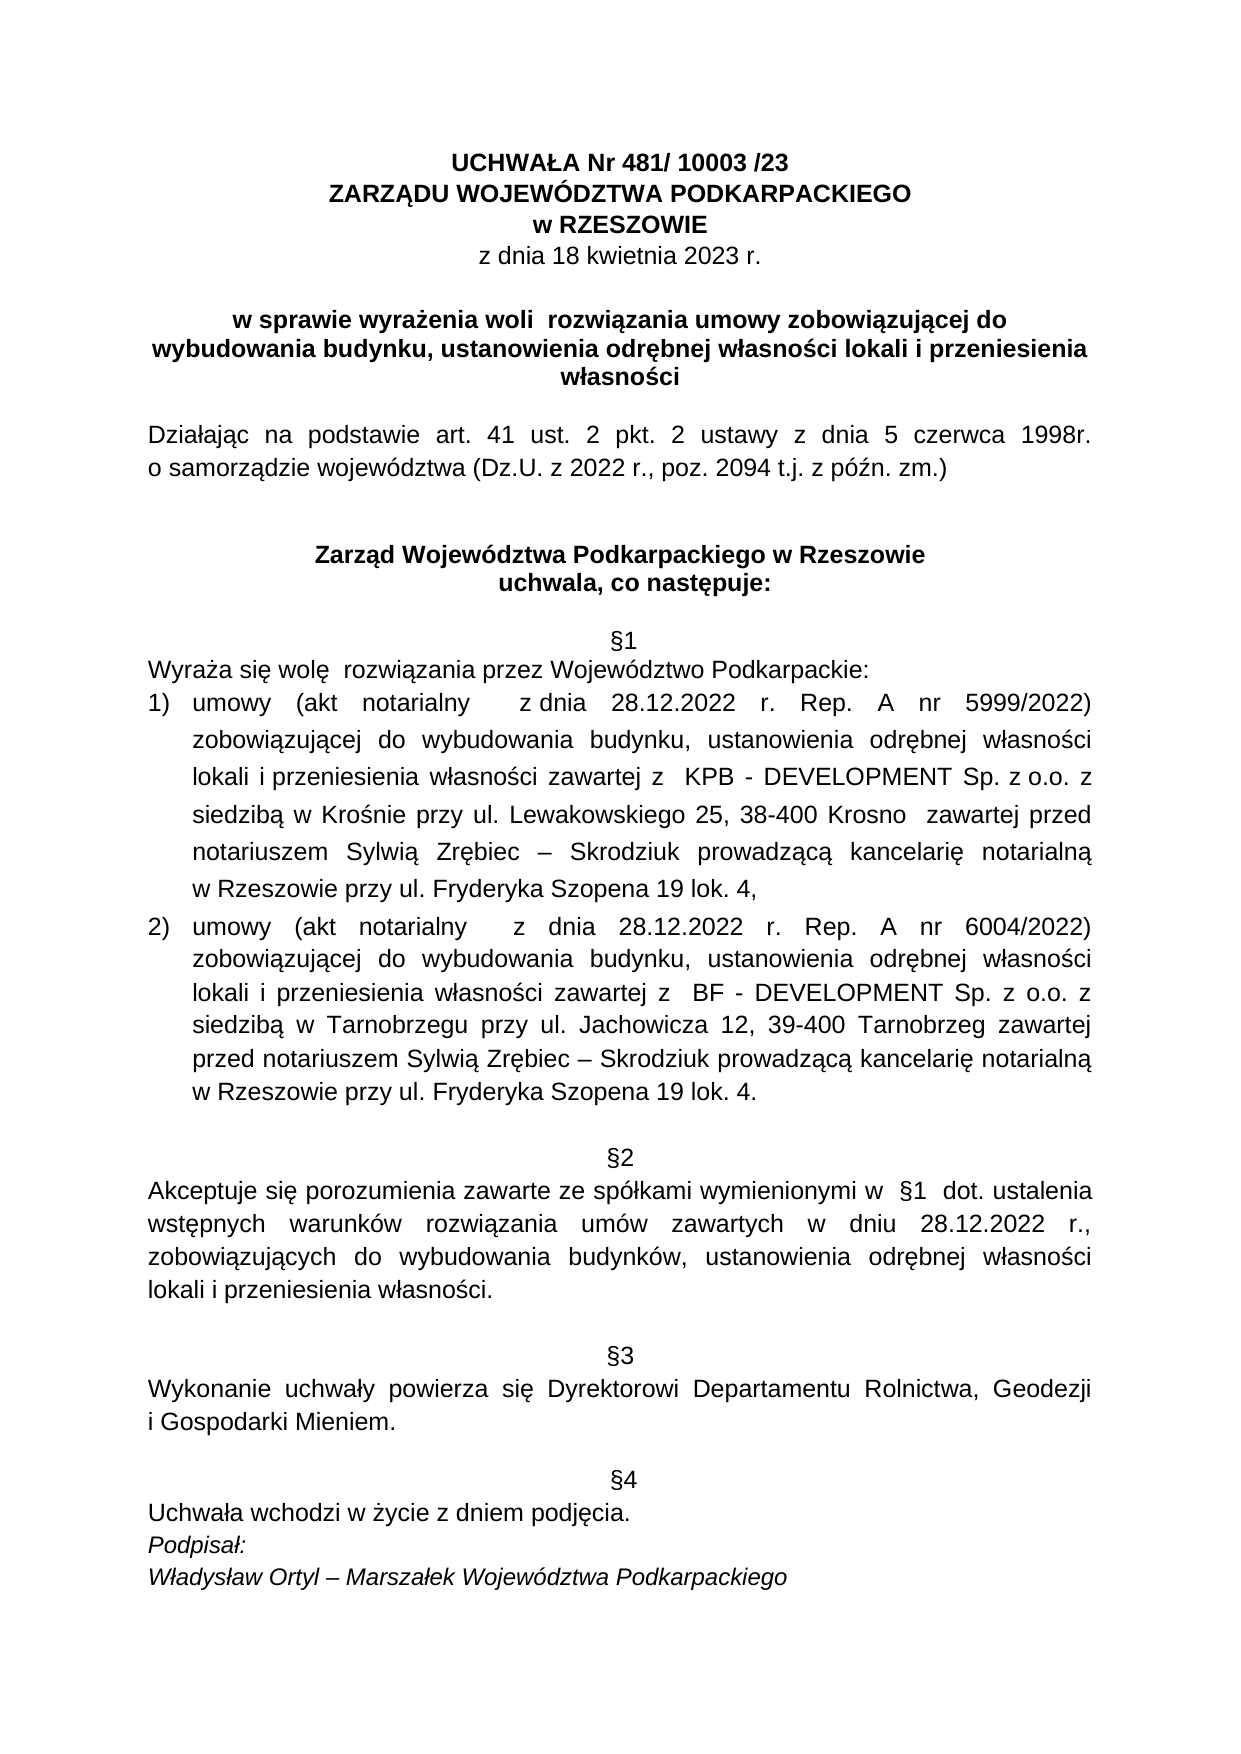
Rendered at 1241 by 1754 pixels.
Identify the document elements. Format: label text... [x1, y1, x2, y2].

text Działając na podstawie art. 41 ust. 2 pkt. 2 ustawy z dnia 5 czerwca 1998r. o samorządzie województwa (Dz.U. z 2022 r., poz. 2094 t.j. z późn. zm.) [148, 420, 1093, 482]
text Uchwała wchodzi w życie z dniem podjęcia. [148, 1498, 1093, 1527]
text Podpisał: [148, 1531, 1093, 1558]
list Zarząd Województwa Podkarpackiego w Rzeszowie uchwala, co następuje: [148, 540, 1093, 597]
list §1 [148, 626, 1093, 655]
list umowy (akt notarialny z dnia 28.12.2022 r. Rep. A nr 6004/2022) zobowiązującej do wybudowania budynku, ustanowienia odrębnej własności lokali i przeniesienia własności zawartej z BF - DEVELOPMENT Sp. z o.o. z siedzibą w Tarnobrzegu przy ul. Jachowicza 12, 39-400 Tarnobrzeg zawartej przed notariuszem Sylwią Zrębiec – Skrodziuk prowadzącą kancelarię notarialną w Rzeszowie przy ul. Fryderyka Szopena 19 lok. 4. [148, 911, 1093, 1105]
list §3 [148, 1341, 1093, 1369]
text w sprawie wyrażenia woli rozwiązania umowy zobowiązującej do wybudowania budynku, ustanowienia odrębnej własności lokali i przeniesienia własności [148, 305, 1093, 391]
text §4 [148, 1465, 1093, 1493]
text UCHWAŁA Nr 481/ 10003 /23 ZARZĄDU WOJEWÓDZTWA PODKARPACKIEGO w RZESZOWIE z dnia 18 kwietnia 2023 r. [148, 148, 1093, 269]
text Władysław Ortyl – Marszałek Województwa Podkarpackiego [148, 1562, 1093, 1590]
list Akceptuje się porozumienia zawarte ze spółkami wymienionymi w §1 dot. ustalenia wstępnych warunków rozwiązania umów zawartych w dniu 28.12.2022 r., zobowiązujących do wybudowania budynków, ustanowienia odrębnej własności lokali i przeniesienia własności. [148, 1176, 1093, 1303]
list §2 [148, 1143, 1093, 1171]
list umowy (akt notarialny z dnia 28.12.2022 r. Rep. A nr 5999/2022) zobowiązującej do wybudowania budynku, ustanowienia odrębnej własności lokali i przeniesienia własności zawartej z KPB - DEVELOPMENT Sp. z o.o. z siedzibą w Krośnie przy ul. Lewakowskiego 25, 38-400 Krosno zawartej przed notariuszem Sylwią Zrębiec – Skrodziuk prowadzącą kancelarię notarialną w Rzeszowie przy ul. Fryderyka Szopena 19 lok. 4, [148, 688, 1093, 903]
list Wyraża się wolę rozwiązania przez Województwo Podkarpackie: [148, 655, 1093, 683]
text Wykonanie uchwały powierza się Dyrektorowi Departamentu Rolnictwa, Geodezji i Gospodarki Mieniem. [148, 1374, 1093, 1436]
